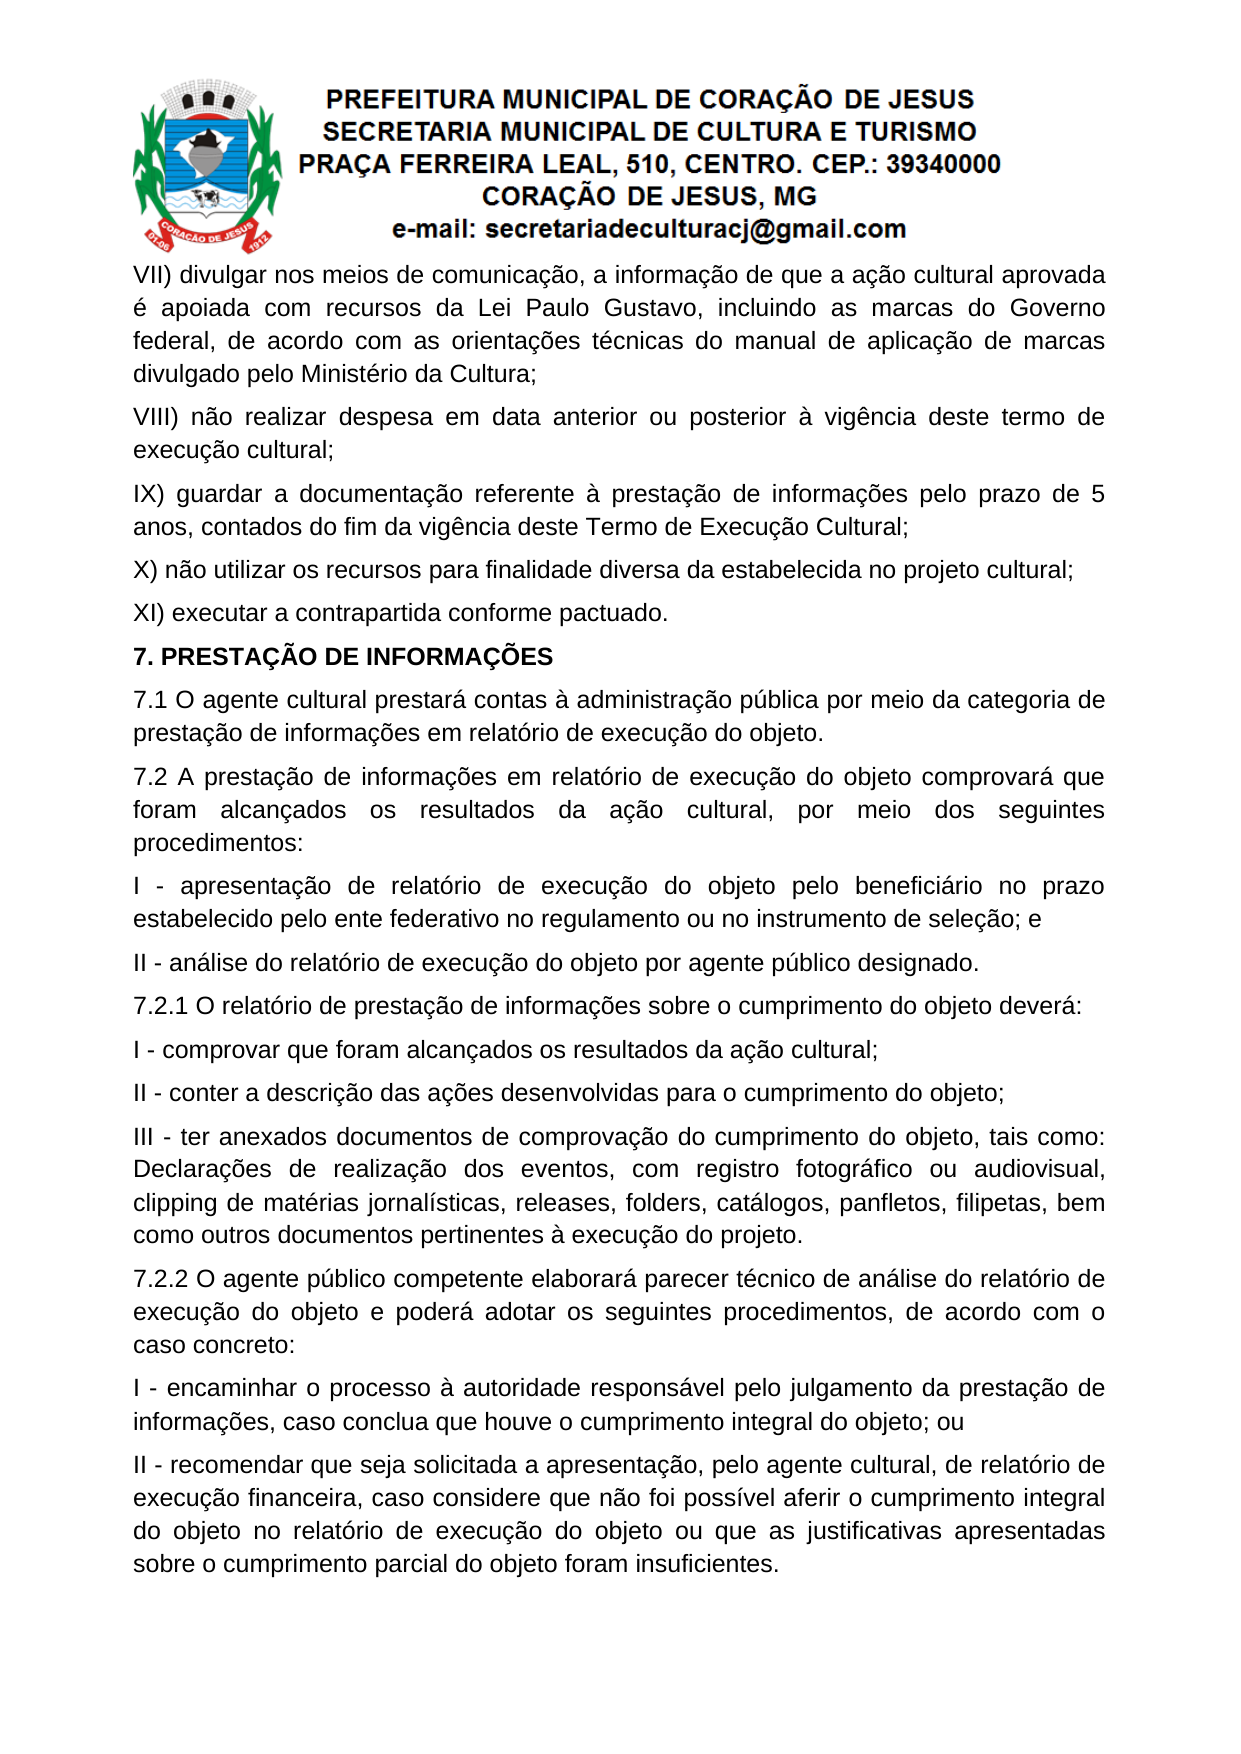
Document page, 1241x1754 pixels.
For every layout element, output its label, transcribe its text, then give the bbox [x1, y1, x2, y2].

text X) não utilizar os recursos para finalidade diversa da estabelecida no projeto cultural; [133, 555, 1107, 584]
text I - apresentação de relatório de execução do objeto pelo beneficiário no prazo estabelecido pelo ente federativo no regulamento ou no instrumento de seleção; e [133, 871, 1107, 933]
text 7.1 O agente cultural prestará contas à administração pública por meio da categoria de prestação de informações em relatório de execução do objeto. [133, 685, 1107, 747]
text 7.2.1 O relatório de prestação de informações sobre o cumprimento do objeto deverá: [133, 991, 1107, 1020]
text XI) executar a contrapartida conforme pactuado. [133, 598, 1107, 627]
text I - comprovar que foram alcançados os resultados da ação cultural; [133, 1034, 1107, 1063]
text II - conter a descrição das ações desenvolvidas para o cumprimento do objeto; [133, 1078, 1107, 1107]
text 7.2.2 O agente público competente elaborará parecer técnico de análise do relatório de execução do objeto e poderá adotar os seguintes procedimentos, de acordo com o caso concreto: [133, 1264, 1107, 1359]
text II - análise do relatório de execução do objeto por agente público designado. [133, 948, 1107, 976]
text IX) guardar a documentação referente à prestação de informações pelo prazo de 5 anos, contados do fim da vigência deste Termo de Execução Cultural; [133, 478, 1107, 540]
picture [132, 75, 1019, 260]
text III - ter anexados documentos de comprovação do cumprimento do objeto, tais como: Declarações de realização dos eventos, com registro fotográfico ou audiovisual, clipping de matérias jornalísticas, releases, folders, catálogos, panfletos, filipetas, bem como outros documentos pertinentes à execução do projeto. [133, 1121, 1107, 1249]
text I - encaminhar o processo à autoridade responsável pelo julgamento da prestação de informações, caso conclua que houve o cumprimento integral do objeto; ou [133, 1373, 1107, 1435]
text VII) divulgar nos meios de comunicação, a informação de que a ação cultural aprovada é apoiada com recursos da Lei Paulo Gustavo, incluindo as marcas do Governo federal, de acordo com as orientações técnicas do manual de aplicação de marcas divulgado pelo Ministério da Cultura; [133, 259, 1107, 387]
text 7. PRESTAÇÃO DE INFORMAÇÕES [133, 642, 1107, 671]
text VIII) não realizar despesa em data anterior ou posterior à vigência deste termo de execução cultural; [133, 402, 1107, 464]
text II - recomendar que seja solicitada a apresentação, pelo agente cultural, de relatório de execução financeira, caso considere que não foi possível aferir o cumprimento integral do objeto no relatório de execução do objeto ou que as justificativas apresentadas sobre o cumprimento parcial do objeto foram insuficientes. [133, 1450, 1107, 1578]
text 7.2 A prestação de informações em relatório de execução do objeto comprovará que foram alcançados os resultados da ação cultural, por meio dos seguintes procedimentos: [133, 762, 1107, 857]
